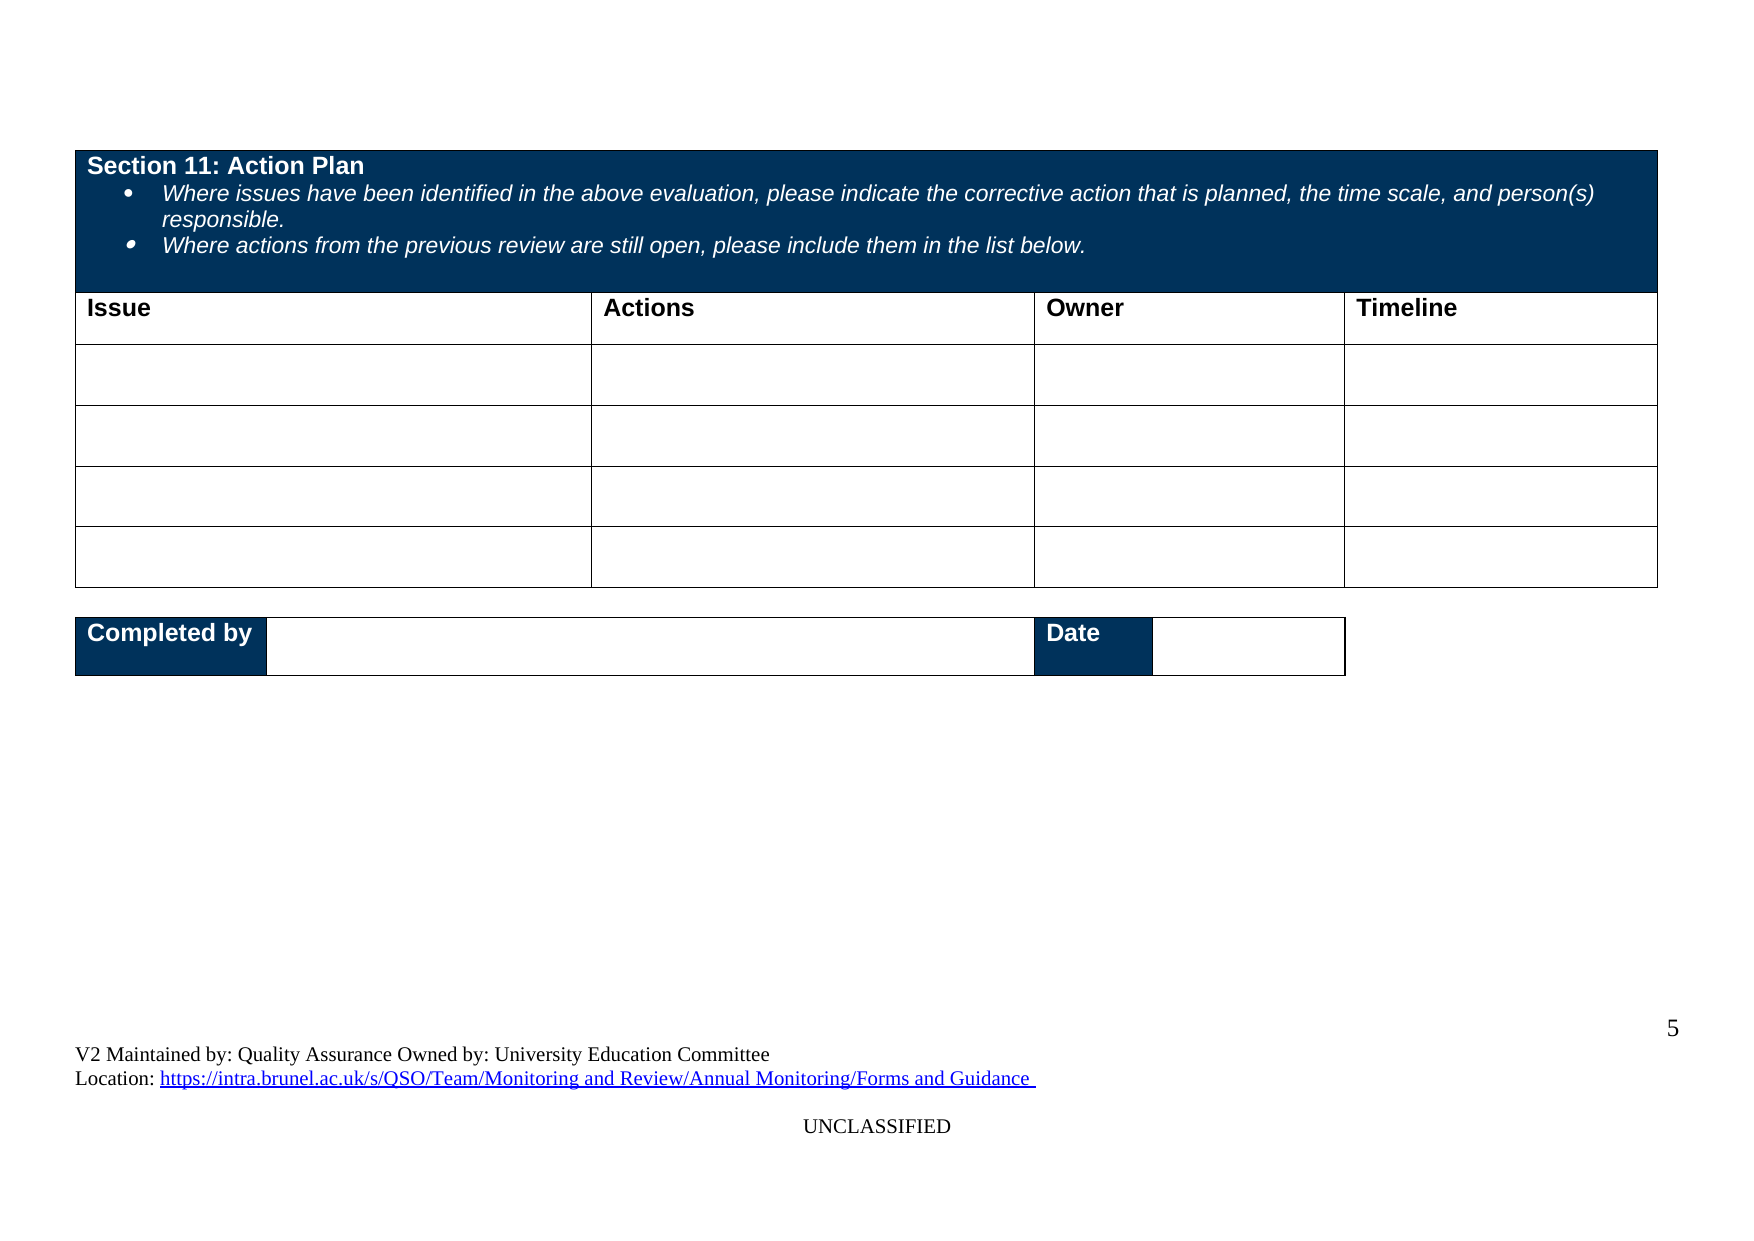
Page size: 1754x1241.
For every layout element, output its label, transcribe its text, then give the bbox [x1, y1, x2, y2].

table_cell Owner [1035, 293, 1344, 344]
table_cell [1345, 345, 1657, 405]
table_cell Actions [592, 293, 1034, 344]
table_cell [592, 467, 1034, 526]
table_cell [1345, 527, 1657, 587]
table_cell Issue [76, 293, 591, 344]
table_cell Timeline [1345, 293, 1657, 344]
table_header Completed by [76, 618, 266, 675]
table_header Date [1035, 618, 1152, 675]
table_cell [76, 406, 591, 466]
table_cell [1345, 406, 1657, 466]
table_header Section 11: Action Plan Where issues have been identified in the above evaluation, please indicate the corrective action that is planned, the time scale, and person(s) responsible. Where actions from the previous review are still open, please include them in the list below. [76, 151, 1657, 292]
table_cell [1035, 467, 1344, 526]
table_cell [592, 406, 1034, 466]
table_cell [592, 527, 1034, 587]
table_header [1153, 618, 1344, 675]
table_cell [1035, 527, 1344, 587]
table_cell [76, 527, 591, 587]
table_cell [1345, 467, 1657, 526]
table_cell [1035, 345, 1344, 405]
table_cell [76, 345, 591, 405]
table_cell [76, 467, 591, 526]
table_header [267, 618, 1034, 675]
table_cell [592, 345, 1034, 405]
table_cell [1035, 406, 1344, 466]
